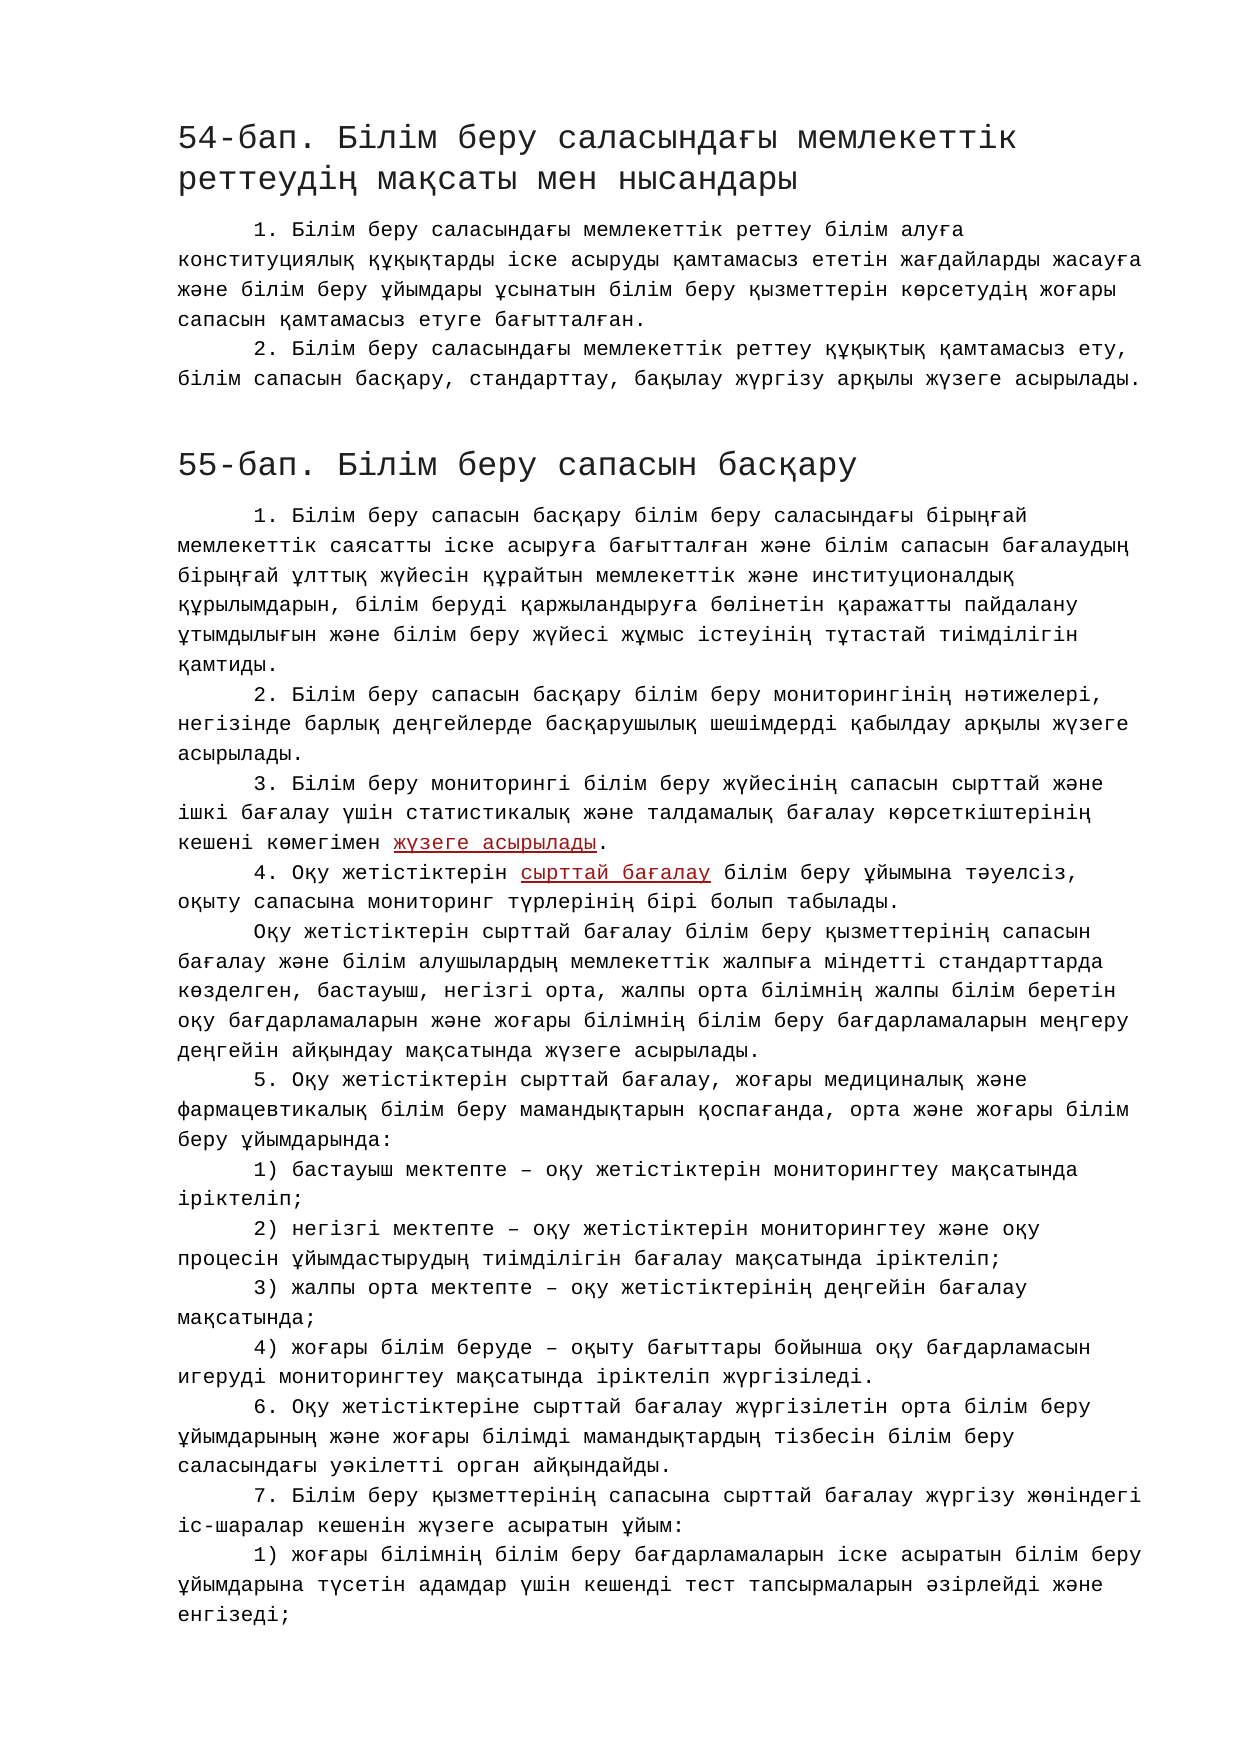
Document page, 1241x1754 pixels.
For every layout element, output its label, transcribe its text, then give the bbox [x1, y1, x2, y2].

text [177, 499, 1152, 1627]
text 55-бап. Білім беру сапасын басқару [177, 445, 1152, 485]
text 54-бап. Білім беру саласындағы мемлекеттік реттеудің мақсаты мен нысандары [177, 118, 1152, 199]
text 1. Білім беру саласындағы мемлекеттік реттеу білім алуға конституциялық құқықтарды іске асыруды қамтамасыз ететін жағдайларды жасауға және білім беру ұйымдары ұсынатын білім беру қызметтерін көрсетудің жоғары сапасын қамтамасыз етуге бағытталған. 2. Білім беру саласындағы мемлекеттік реттеу құқықтық қамтамасыз ету, білім сапасын басқару, стандарттау, бақылау жүргізу арқылы жүзеге асырылады. [177, 213, 1152, 421]
